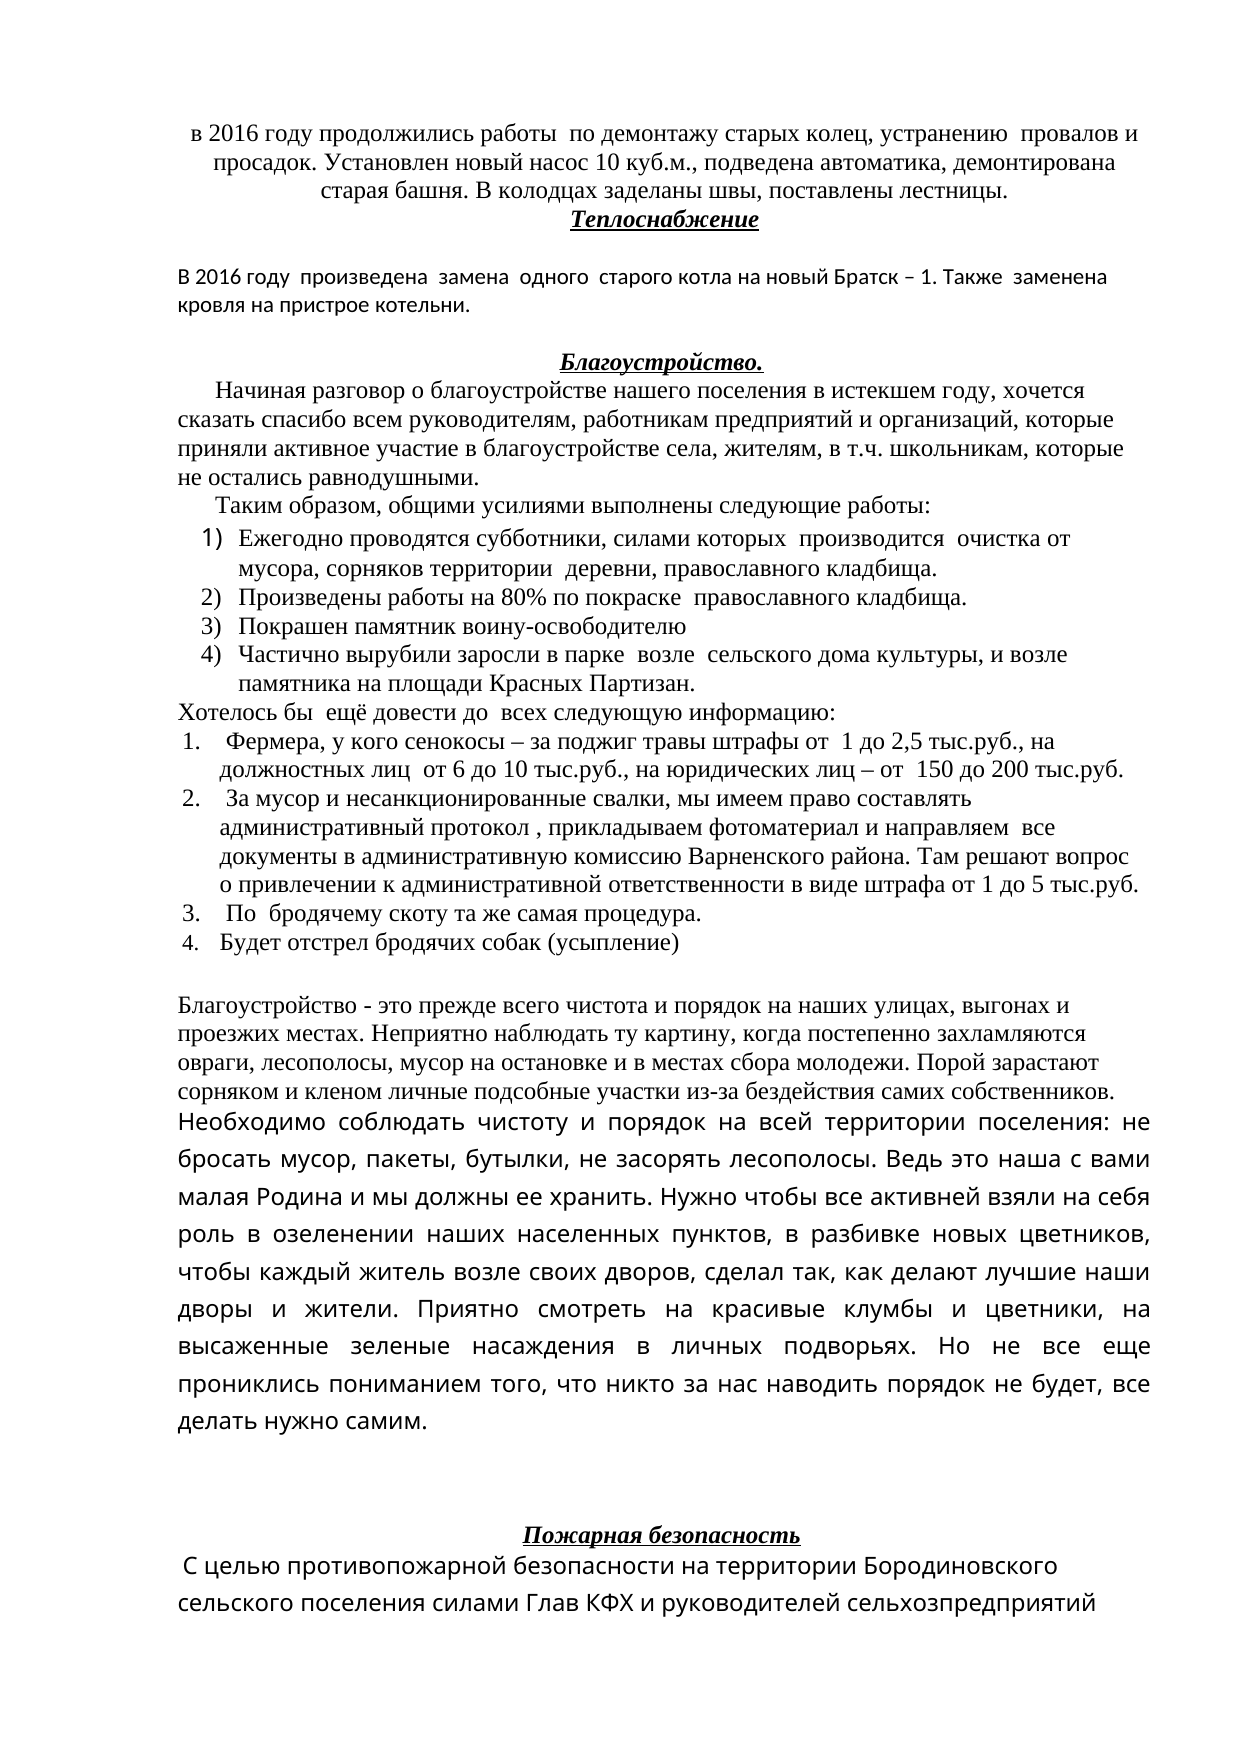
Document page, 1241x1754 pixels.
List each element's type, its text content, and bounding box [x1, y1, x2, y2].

list За мусор и несанкционированные свалки, мы имеем право составлять административный протокол , прикладываем фотоматериал и направляем все документы в административную комиссию Варненского района. Там решают вопрос о привлечении к административной ответственности в виде штрафа от 1 до 5 тыс.руб. [182, 783, 1152, 898]
text Необходимо соблюдать чистоту и порядок на всей территории поселения: не бросать мусор, пакеты, бутылки, не засорять лесополосы. Ведь это наша с вами малая Родина и мы должны ее хранить. Нужно чтобы все активней взяли на себя роль в озеленении наших населенных пунктов, в разбивке новых цветников, чтобы каждый житель возле своих дворов, сделал так, как делают лучшие наши дворы и жители. Приятно смотреть на красивые клумбы и цветники, на высаженные зеленые насаждения в личных подворьях. Но не все еще прониклись пониманием того, что никто за нас наводить порядок не будет, все делать нужно самим. [177, 1105, 1152, 1437]
text Теплоснабжение [177, 204, 1152, 233]
list Будет отстрел бродячих собак (усыпление) [182, 927, 1152, 956]
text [177, 1548, 1152, 1618]
text В 2016 году произведена замена одного старого котла на новый Братск – 1. Также заменена кровля на пристрое котельни. [177, 262, 1152, 318]
text Таким образом, общими усилиями выполнены следующие работы: [177, 490, 1152, 519]
text Хотелось бы ещё довести до всех следующую информацию: [177, 697, 1152, 726]
text Благоустройство. [177, 347, 1152, 375]
list Произведены работы на 80% по покраске православного кладбища. [201, 582, 1152, 611]
list Фермера, у кого сенокосы – за поджиг травы штрафы от 1 до 2,5 тыс.руб., на должностных лиц от 6 до 10 тыс.руб., на юридических лиц – от 150 до 200 тыс.руб. [182, 726, 1152, 783]
list Частично вырубили заросли в парке возле сельского дома культуры, и возле памятника на площади Красных Партизан. [201, 639, 1152, 697]
text в 2016 году продолжились работы по демонтажу старых колец, устранению провалов и просадок. Установлен новый насос 10 куб.м., подведена автоматика, демонтирована старая башня. В колодцах заделаны швы, поставлены лестницы. [177, 118, 1152, 204]
list По бродячему скоту та же самая процедура. [182, 898, 1152, 927]
list Покрашен памятник воину-освободителю [201, 611, 1152, 639]
text Благоустройство - это прежде всего чистота и порядок на наших улицах, выгонах и проезжих местах. Неприятно наблюдать ту картину, когда постепенно захламляются овраги, лесополосы, мусор на остановке и в местах сбора молодежи. Порой зарастают сорняком и кленом личные подсобные участки из-за бездействия самих собственников. [177, 990, 1152, 1105]
text Пожарная безопасность [177, 1520, 1152, 1548]
text Начиная разговор о благоустройстве нашего поселения в истекшем году, хочется сказать спасибо всем руководителям, работникам предприятий и организаций, которые приняли активное участие в благоустройстве села, жителям, в т.ч. школьникам, которые не остались равнодушными. [177, 375, 1152, 490]
list Ежегодно проводятся субботники, силами которых производится очистка от мусора, сорняков территории деревни, православного кладбища. [201, 519, 1152, 582]
